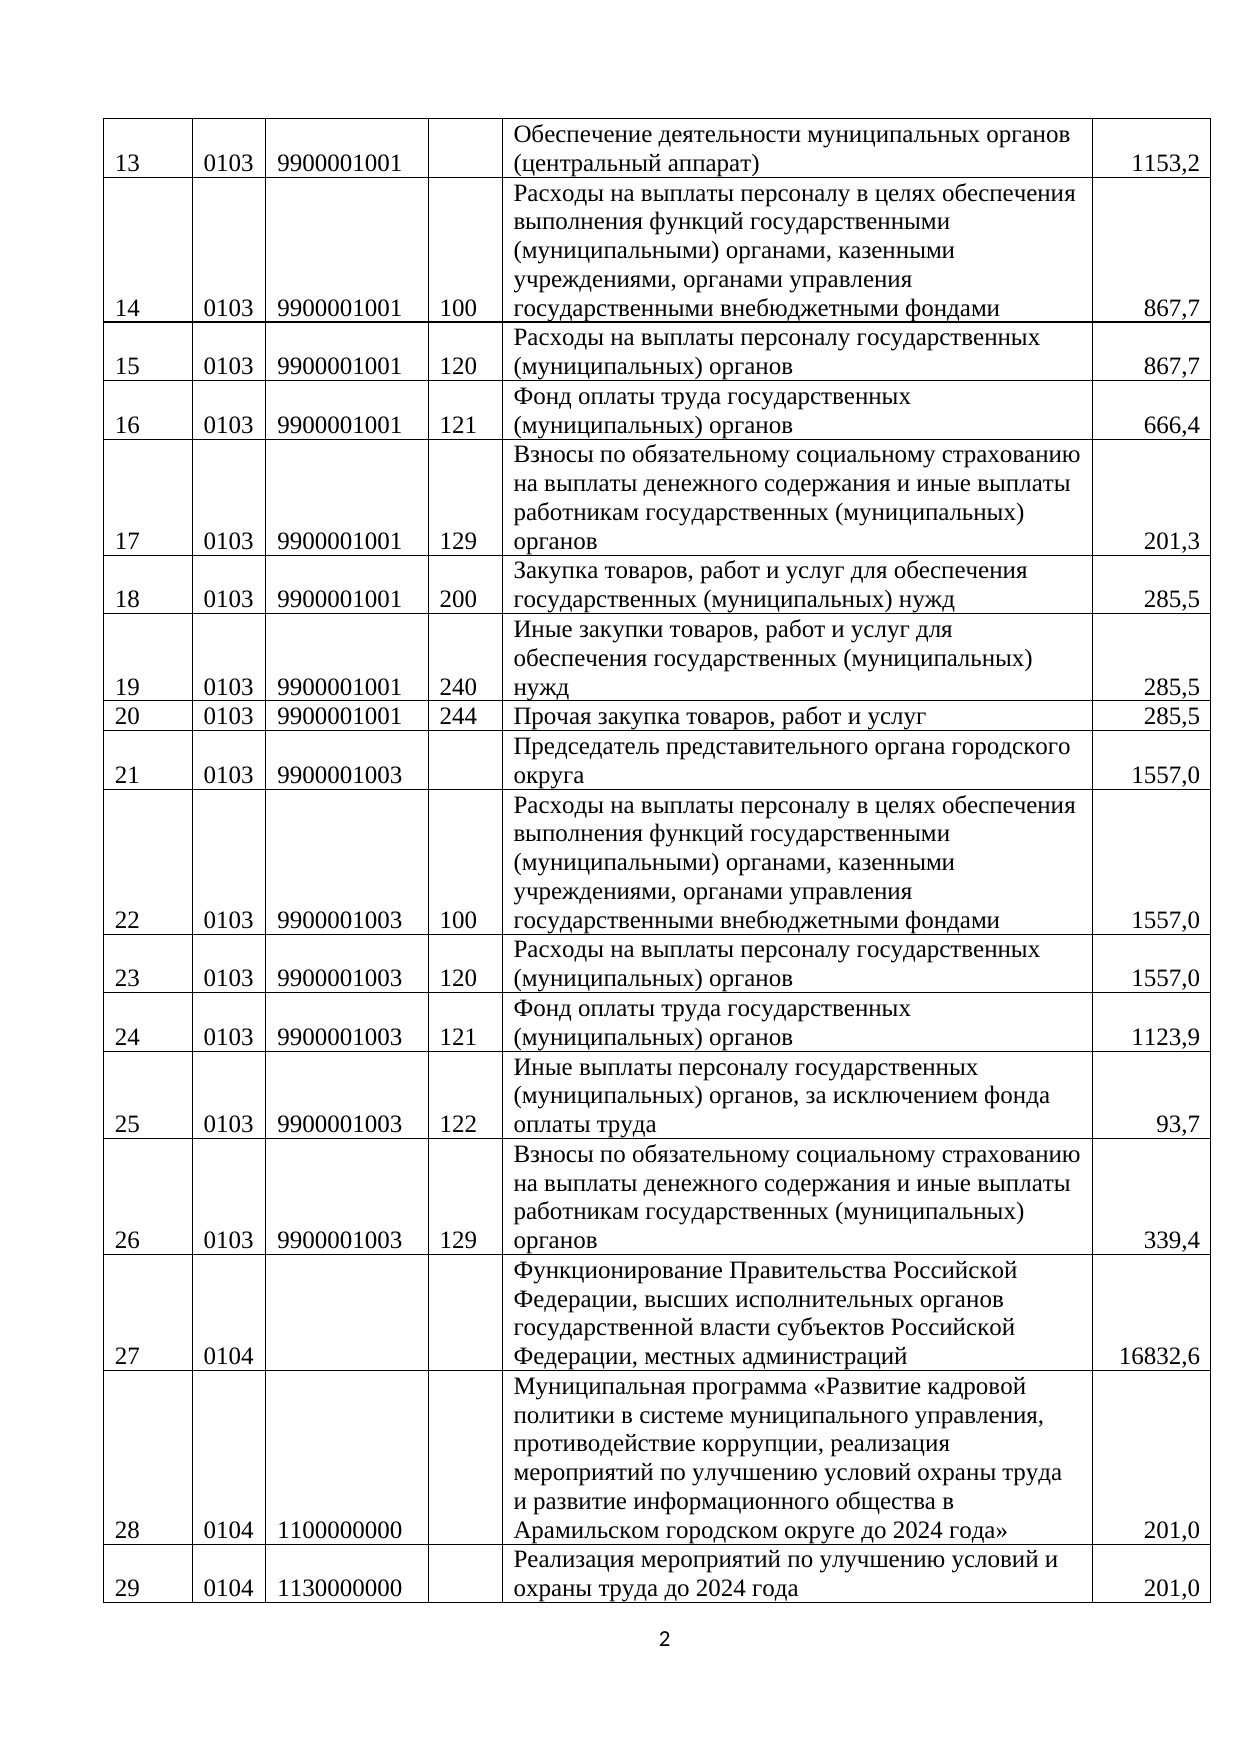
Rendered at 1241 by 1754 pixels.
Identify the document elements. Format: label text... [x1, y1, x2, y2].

table_cell Закупка товаров, работ и услуг для обеспечения государственных (муниципальных) нужд [503, 556, 1092, 613]
table_cell [429, 119, 502, 177]
table_cell 100 [429, 178, 502, 321]
table_cell Иные выплаты персоналу государственных (муниципальных) органов, за исключением фонда оплаты труда [503, 1052, 1092, 1138]
table_cell Прочая закупка товаров, работ и услуг [503, 701, 1092, 730]
table_cell [266, 1255, 428, 1370]
table_cell 1557,0 [1093, 790, 1210, 933]
table_cell Расходы на выплаты персоналу в целях обеспечения выполнения функций государственными (муниципальными) органами, казенными учреждениями, органами управления государственными внебюджетными фондами [503, 178, 1092, 321]
table_cell 0103 [193, 178, 265, 321]
table_cell 9900001001 [266, 323, 428, 380]
table_cell 9900001001 [266, 556, 428, 613]
table_cell 1100000000 [266, 1371, 428, 1543]
table_cell 0104 [193, 1545, 265, 1602]
table_cell 18 [104, 556, 192, 613]
table_cell 122 [429, 1052, 502, 1138]
table_cell Фонд оплаты труда государственных (муниципальных) органов [503, 993, 1092, 1051]
table_cell 25 [104, 1052, 192, 1138]
table_cell 201,3 [1093, 440, 1210, 554]
table_cell 9900001001 [266, 614, 428, 700]
table_cell 285,5 [1093, 614, 1210, 700]
table_cell 1557,0 [1093, 935, 1210, 992]
table_cell 0103 [193, 381, 265, 438]
table_cell 0103 [193, 614, 265, 700]
table_cell 9900001003 [266, 731, 428, 789]
table_cell 9900001003 [266, 1139, 428, 1254]
table_cell 15 [104, 323, 192, 380]
table_cell 9900001001 [266, 701, 428, 730]
table_cell 16 [104, 381, 192, 438]
table_cell 129 [429, 1139, 502, 1254]
table_cell Взносы по обязательному социальному страхованию на выплаты денежного содержания и иные выплаты работникам государственных (муниципальных) органов [503, 440, 1092, 554]
table_cell [429, 731, 502, 789]
table_cell [429, 1545, 502, 1602]
table_cell 28 [104, 1371, 192, 1543]
table_cell Обеспечение деятельности муниципальных органов (центральный аппарат) [503, 119, 1092, 177]
table_cell 21 [104, 731, 192, 789]
table_cell 9900001003 [266, 1052, 428, 1138]
table_cell 13 [104, 119, 192, 177]
table_cell 22 [104, 790, 192, 933]
table_cell 285,5 [1093, 556, 1210, 613]
table_cell Иные закупки товаров, работ и услуг для обеспечения государственных (муниципальных) нужд [503, 614, 1092, 700]
table_cell 200 [429, 556, 502, 613]
table_cell 9900001001 [266, 381, 428, 438]
table_cell Реализация мероприятий по улучшению условий и охраны труда до 2024 года [503, 1545, 1092, 1602]
table_cell 1557,0 [1093, 731, 1210, 789]
table_cell 20 [104, 701, 192, 730]
table_cell 9900001001 [266, 178, 428, 321]
table_cell 0103 [193, 119, 265, 177]
table_cell 93,7 [1093, 1052, 1210, 1138]
table_cell 0103 [193, 935, 265, 992]
table_cell 0103 [193, 1139, 265, 1254]
table_cell 0103 [193, 323, 265, 380]
table_cell [429, 1371, 502, 1543]
table_cell 19 [104, 614, 192, 700]
table_cell 129 [429, 440, 502, 554]
table_cell 0104 [193, 1255, 265, 1370]
table_cell Расходы на выплаты персоналу государственных (муниципальных) органов [503, 323, 1092, 380]
table_cell 9900001003 [266, 935, 428, 992]
table_cell 26 [104, 1139, 192, 1254]
table_cell 867,7 [1093, 323, 1210, 380]
table_cell 9900001003 [266, 790, 428, 933]
table_cell [429, 1255, 502, 1370]
table_cell 120 [429, 323, 502, 380]
table_cell 1123,9 [1093, 993, 1210, 1051]
table_cell Фонд оплаты труда государственных (муниципальных) органов [503, 381, 1092, 438]
table_cell 0103 [193, 1052, 265, 1138]
table_cell 17 [104, 440, 192, 554]
table_cell 24 [104, 993, 192, 1051]
table_cell 0103 [193, 993, 265, 1051]
table_cell 1130000000 [266, 1545, 428, 1602]
table_cell 23 [104, 935, 192, 992]
table_cell Муниципальная программа «Развитие кадровой политики в системе муниципального управления, противодействие коррупции, реализация мероприятий по улучшению условий охраны труда и развитие информационного общества в Арамильском городском округе до 2024 года» [503, 1371, 1092, 1543]
table_cell 9900001001 [266, 119, 428, 177]
table_cell 14 [104, 178, 192, 321]
table_cell 339,4 [1093, 1139, 1210, 1254]
table_cell 120 [429, 935, 502, 992]
table_cell 244 [429, 701, 502, 730]
table_cell 201,0 [1093, 1545, 1210, 1602]
table_cell 0104 [193, 1371, 265, 1543]
table_cell 666,4 [1093, 381, 1210, 438]
table_cell Расходы на выплаты персоналу в целях обеспечения выполнения функций государственными (муниципальными) органами, казенными учреждениями, органами управления государственными внебюджетными фондами [503, 790, 1092, 933]
table_cell Взносы по обязательному социальному страхованию на выплаты денежного содержания и иные выплаты работникам государственных (муниципальных) органов [503, 1139, 1092, 1254]
table_cell 100 [429, 790, 502, 933]
table_cell 867,7 [1093, 178, 1210, 321]
table_cell 0103 [193, 731, 265, 789]
table_cell 121 [429, 381, 502, 438]
table_cell 1153,2 [1093, 119, 1210, 177]
table_cell 121 [429, 993, 502, 1051]
table_cell Расходы на выплаты персоналу государственных (муниципальных) органов [503, 935, 1092, 992]
table_cell 0103 [193, 790, 265, 933]
table_cell 285,5 [1093, 701, 1210, 730]
table_cell 0103 [193, 701, 265, 730]
table_cell Функционирование Правительства Российской Федерации, высших исполнительных органов государственной власти субъектов Российской Федерации, местных администраций [503, 1255, 1092, 1370]
table_cell 9900001001 [266, 440, 428, 554]
table_cell 0103 [193, 556, 265, 613]
table_cell 0103 [193, 440, 265, 554]
table_cell 29 [104, 1545, 192, 1602]
table_cell 16832,6 [1093, 1255, 1210, 1370]
table_cell 9900001003 [266, 993, 428, 1051]
table_cell 27 [104, 1255, 192, 1370]
table_cell 240 [429, 614, 502, 700]
table_cell Председатель представительного органа городского округа [503, 731, 1092, 789]
table_cell 201,0 [1093, 1371, 1210, 1543]
